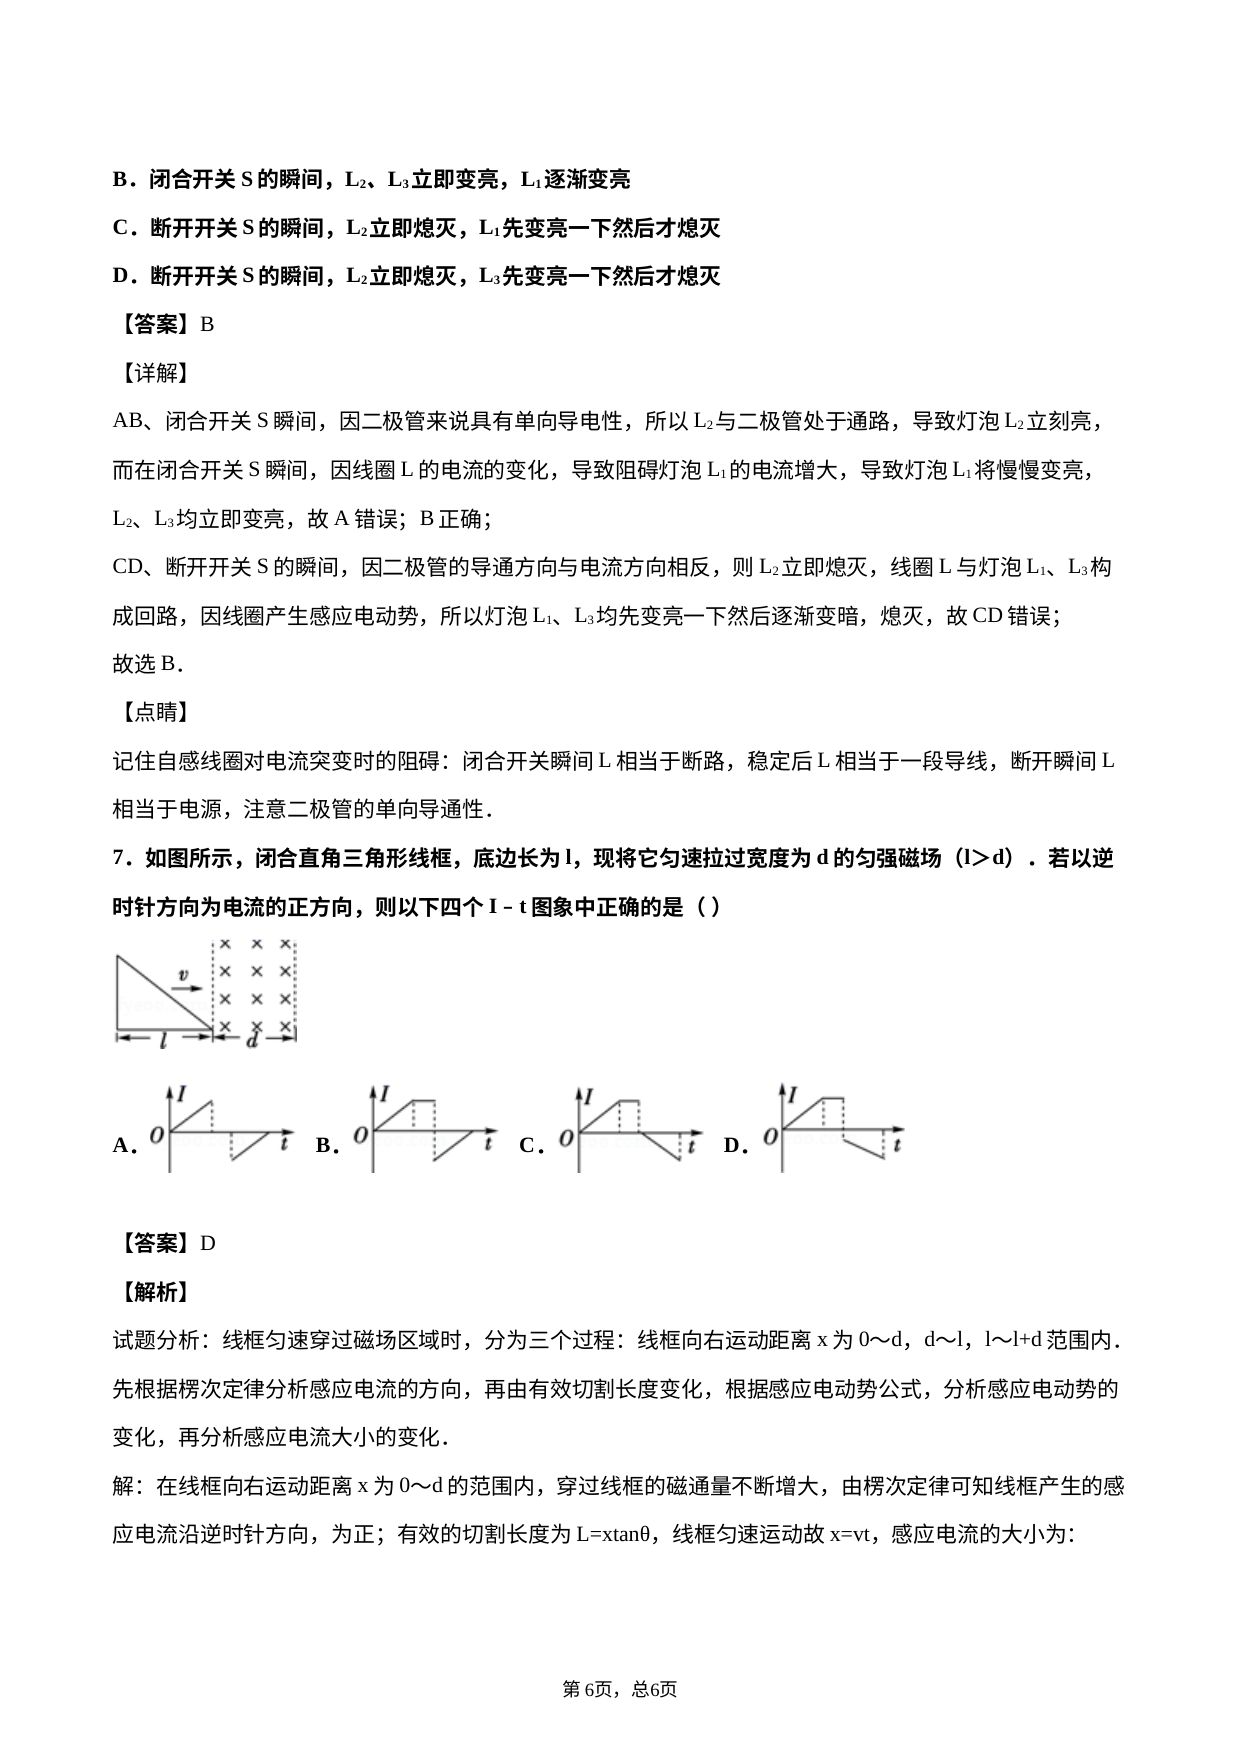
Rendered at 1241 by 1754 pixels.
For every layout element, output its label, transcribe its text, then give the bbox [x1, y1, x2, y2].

text 【点睛】 [112, 695, 1128, 727]
picture [556, 1084, 704, 1173]
text 故选B． [112, 647, 1128, 679]
text 【答案】B [112, 307, 1128, 339]
text AB、闭合开关S瞬间，因二极管来说具有单向导电性，所以L2与二极管处于通路，导致灯泡L2立刻亮，而在闭合开关S瞬间，因线圈L的电流的变化，导致阻碍灯泡L1的电流增大，导致灯泡L1将慢慢变亮，L2、L3均立即变亮，故A错误；B正确； [112, 404, 1128, 534]
text 记住自感线圈对电流突变时的阻碍：闭合开关瞬间L相当于断路，稳定后L相当于一段导线，断开瞬间L相当于电源，注意二极管的单向导通性． [112, 743, 1128, 824]
picture [352, 1081, 499, 1173]
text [112, 1468, 1128, 1549]
text 【详解】 [112, 355, 1128, 388]
text C．断开开关S的瞬间，L2立即熄灭，L1先变亮一下然后才熄灭 [112, 210, 1128, 243]
text 【答案】D [112, 1226, 1128, 1258]
text B．闭合开关S的瞬间，L2、L3立即变亮，L1逐渐变亮 [112, 162, 1128, 194]
text 试题分析：线框匀速穿过磁场区域时，分为三个过程：线框向右运动距离x为0～d，d～l，l～l+d范围内．先根据楞次定律分析感应电流的方向，再由有效切割长度变化，根据感应电动势公式，分析感应电动势的变化，再分析感应电流大小的变化． [112, 1322, 1128, 1452]
picture [761, 1080, 905, 1173]
text D．断开开关S的瞬间，L2立即熄灭，L3先变亮一下然后才熄灭 [112, 259, 1128, 291]
text 【解析】 [112, 1274, 1128, 1307]
text CD、断开开关S的瞬间，因二极管的导通方向与电流方向相反，则L2立即熄灭，线圈L与灯泡L1、L3构成回路，因线圈产生感应电动势，所以灯泡L1、L3均先变亮一下然后逐渐变暗，熄灭，故CD错误； [112, 549, 1128, 631]
picture [150, 1081, 296, 1173]
text 7．如图所示，闭合直角三角形线框，底边长为l，现将它匀速拉过宽度为d的匀强磁场（l＞d）．若以逆时针方向为电流的正方向，则以下四个I﹣t图象中正确的是（ ） [112, 840, 1128, 922]
picture [112, 937, 297, 1049]
